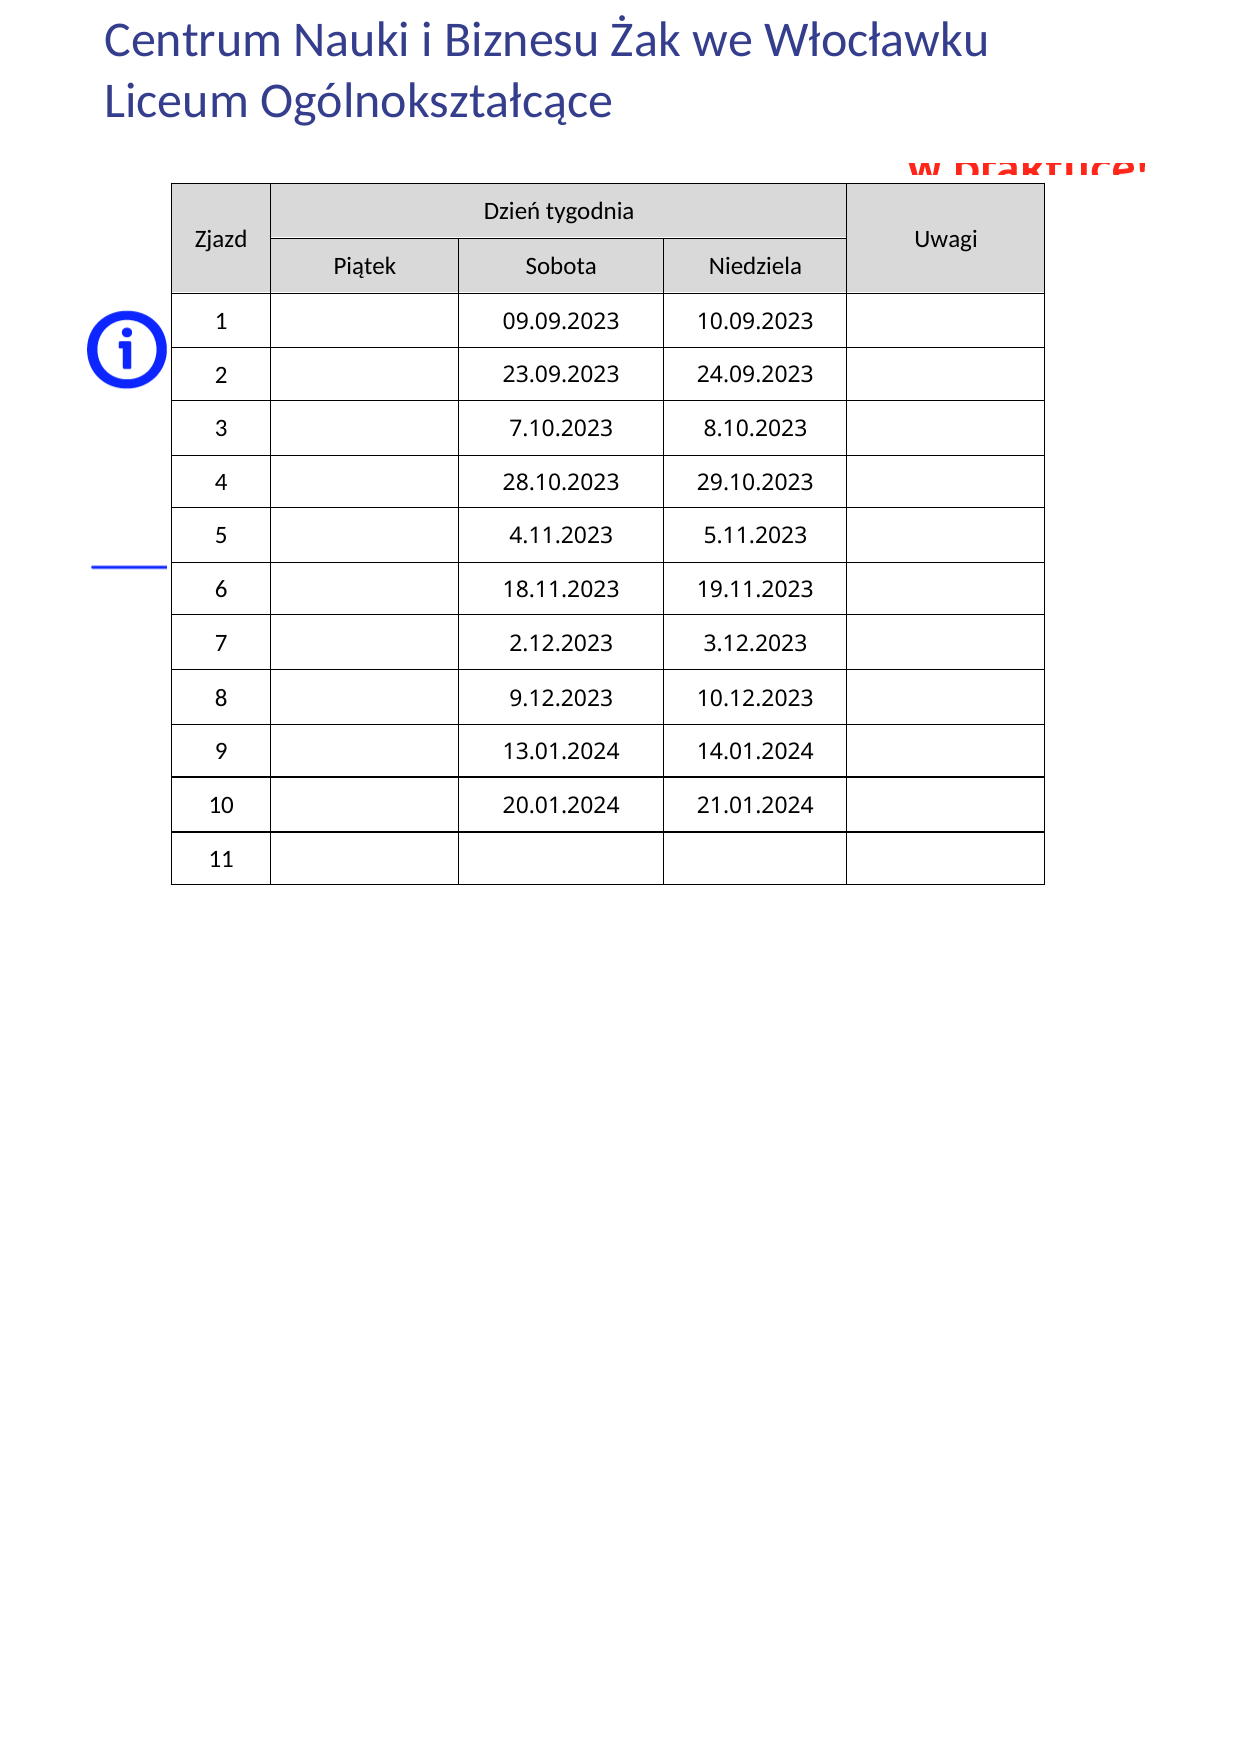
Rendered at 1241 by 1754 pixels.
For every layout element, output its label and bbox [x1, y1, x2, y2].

picture [0, 0, 1241, 1345]
